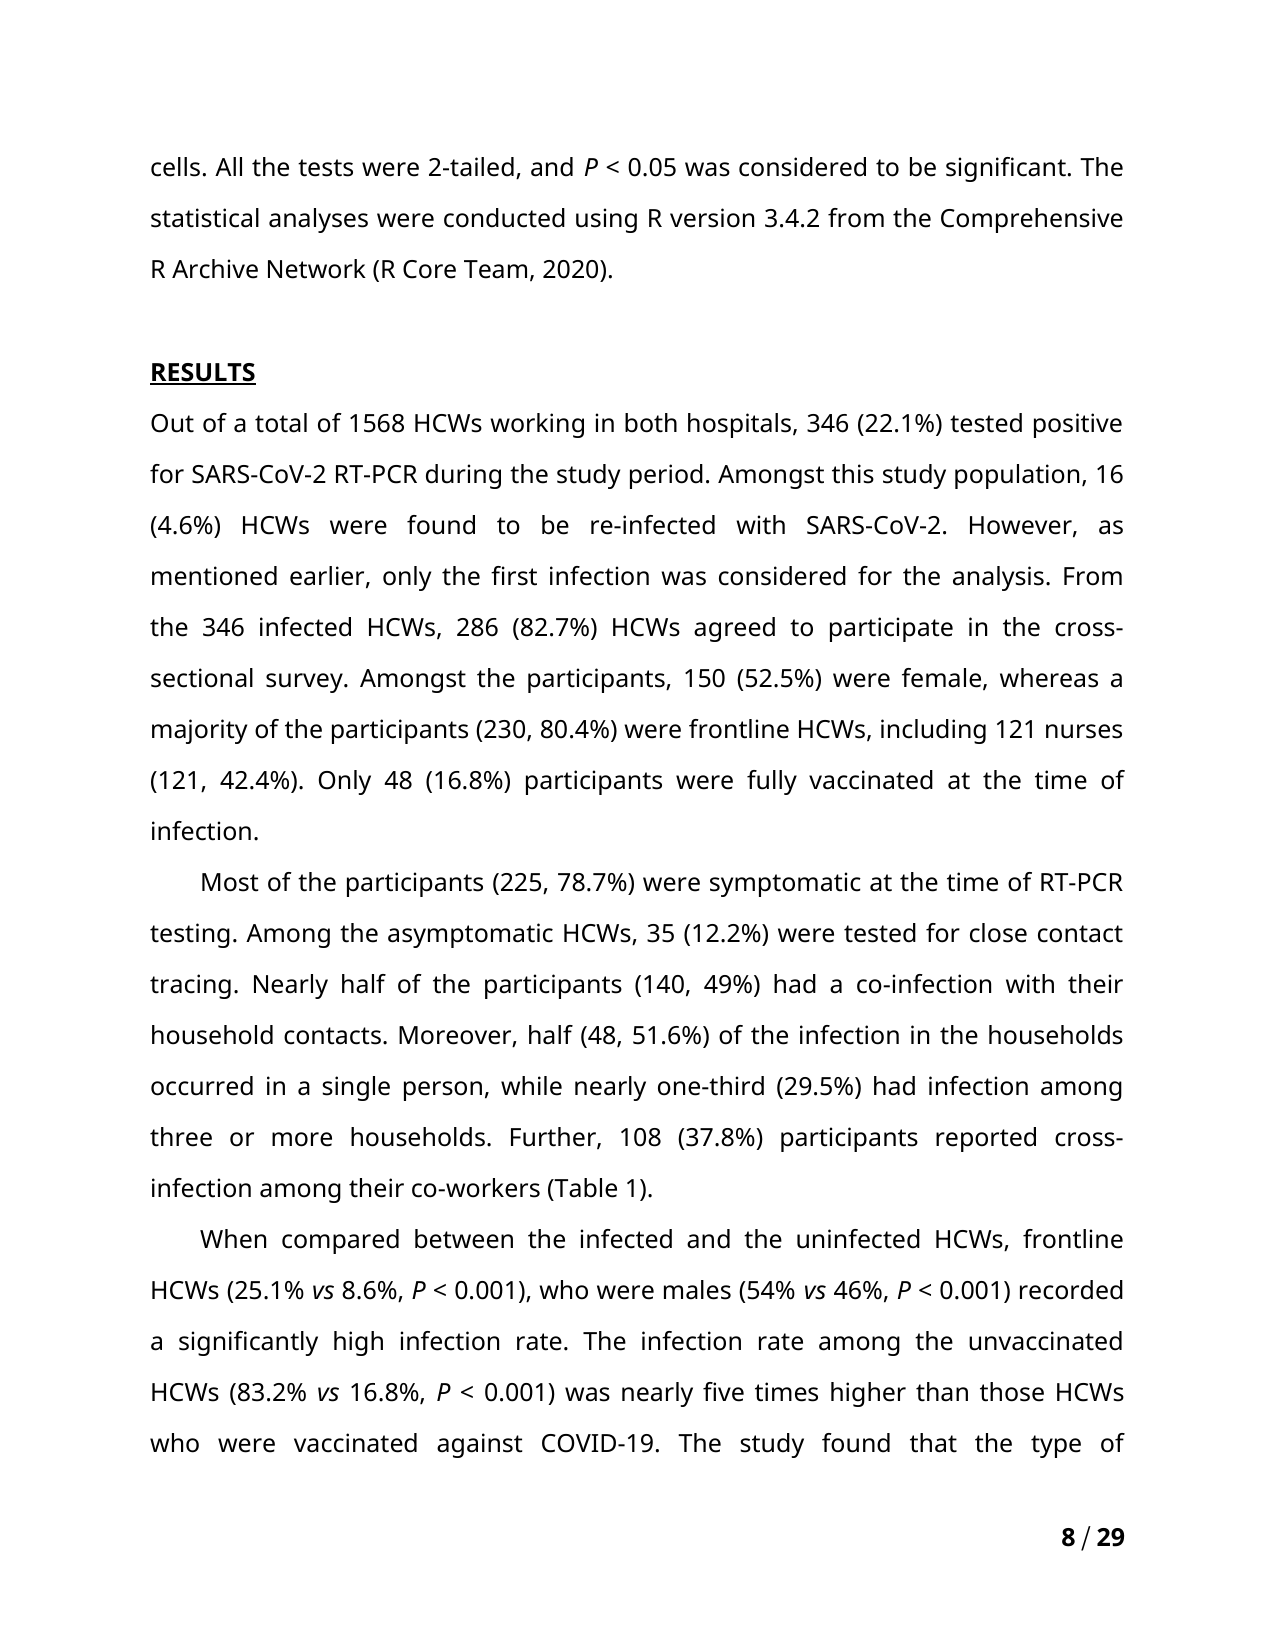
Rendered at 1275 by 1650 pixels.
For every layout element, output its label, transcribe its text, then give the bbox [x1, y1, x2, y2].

text Most of the participants (225, 78.7%) were symptomatic at the time of RT-PCR testing. Among the asymptomatic HCWs, 35 (12.2%) were tested for close contact tracing. Nearly half of the participants (140, 49%) had a co-infection with their household contacts. Moreover, half (48, 51.6%) of the infection in the households occurred in a single person, while nearly one-third (29.5%) had infection among three or more households. Further, 108 (37.8%) participants reported cross-infection among their co-workers (Table 1). [150, 864, 1125, 1205]
text RESULTS [150, 354, 1125, 388]
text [150, 1222, 1125, 1460]
text Out of a total of 1568 HCWs working in both hospitals, 346 (22.1%) tested positive for SARS-CoV-2 RT-PCR during the study period. Amongst this study population, 16 (4.6%) HCWs were found to be re-infected with SARS-CoV-2. However, as mentioned earlier, only the first infection was considered for the analysis. From the 346 infected HCWs, 286 (82.7%) HCWs agreed to participate in the cross-sectional survey. Amongst the participants, 150 (52.5%) were female, whereas a majority of the participants (230, 80.4%) were frontline HCWs, including 121 nurses (121, 42.4%). Only 48 (16.8%) participants were fully vaccinated at the time of infection. [150, 405, 1125, 848]
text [150, 150, 1125, 286]
